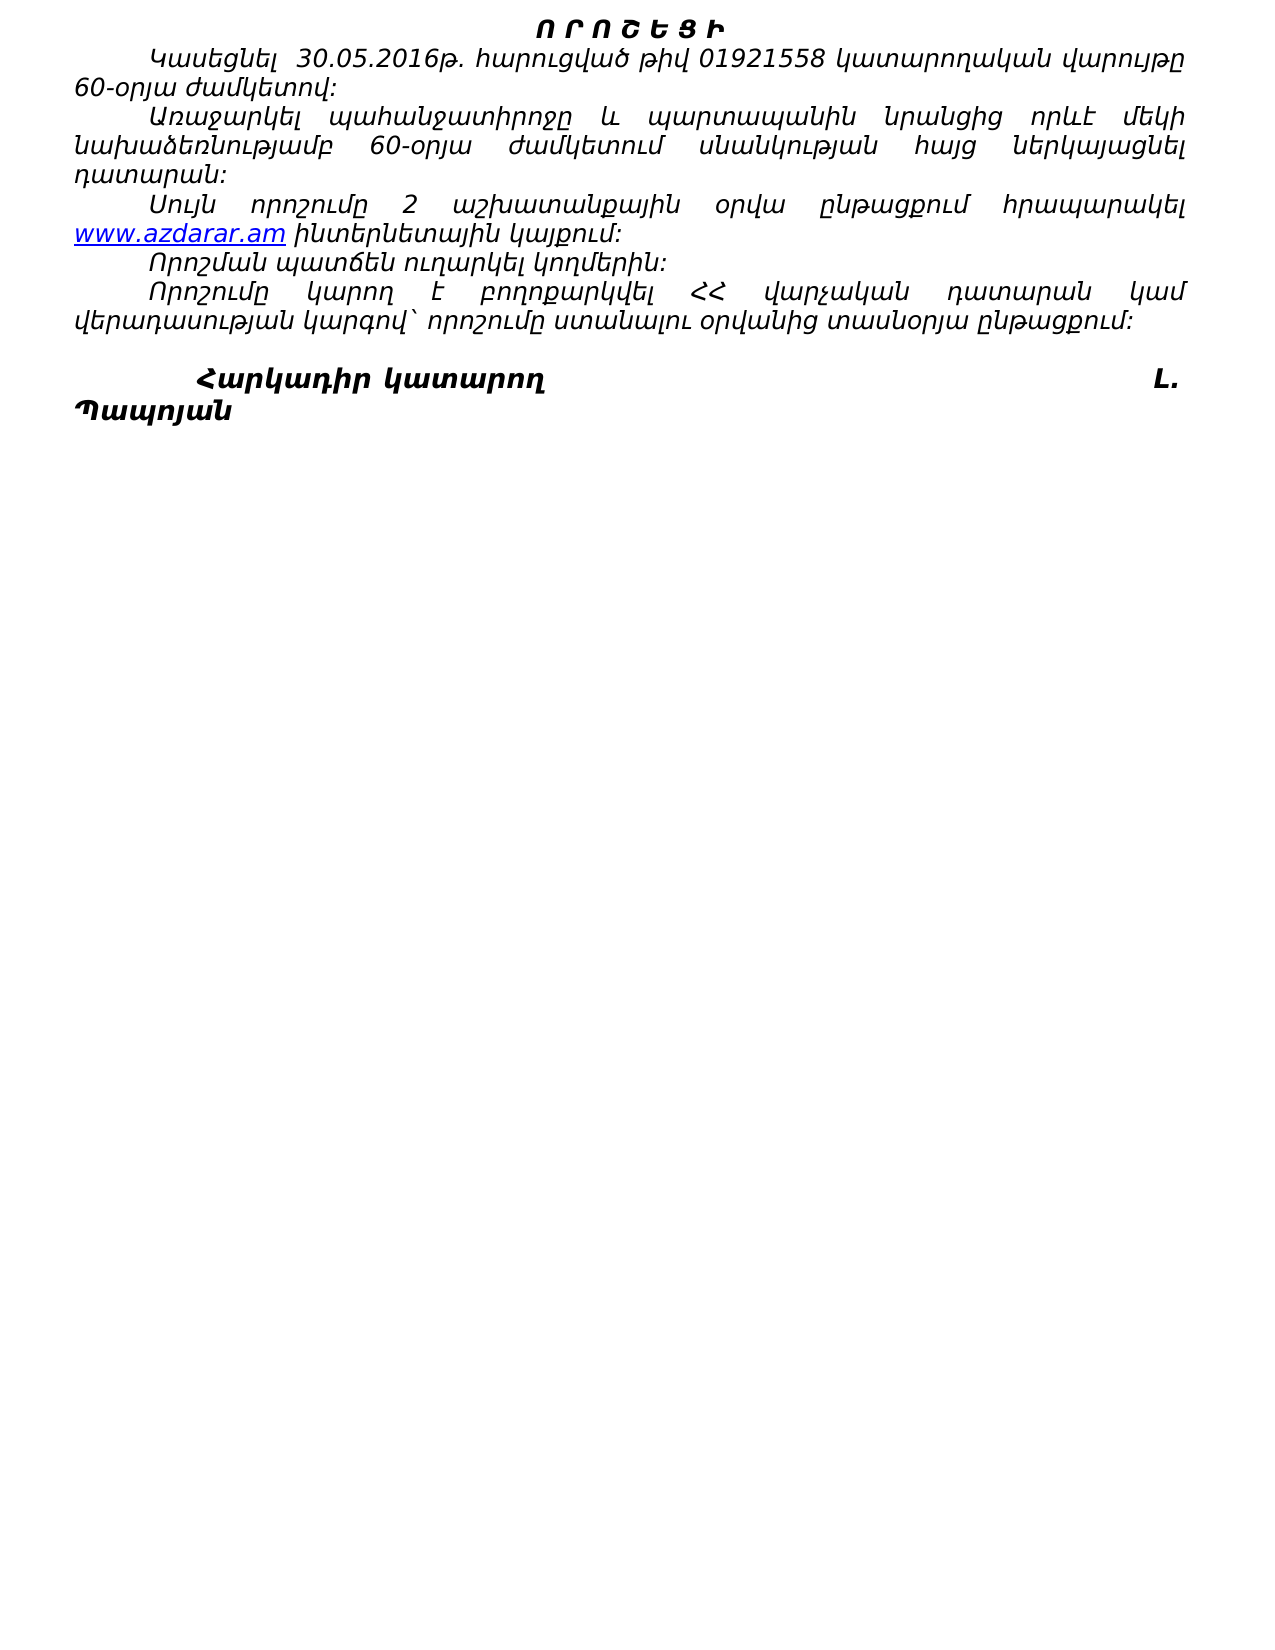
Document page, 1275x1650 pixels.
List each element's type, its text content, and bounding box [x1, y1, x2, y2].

text Ո Ր Ո Շ Ե Ց Ի [74, 15, 1186, 44]
text Առաջարկել պահանջատիրոջը և պարտապանին նրանցից որևէ մեկի նախաձեռնությամբ 60-օրյա ժամկետում սնանկության հայց ներկայացնել դատարան: [74, 102, 1186, 190]
text Որոշման պատճեն ուղարկել կողմերին: [74, 248, 1186, 277]
text Հարկադիր կատարող Լ. Պապոյան [74, 363, 1186, 427]
text Որոշումը կարող է բողոքարկվել ՀՀ վարչական դատարան կամ վերադասության կարգով` որոշումը ստանալու օրվանից տասնօրյա ընթացքում: [74, 277, 1186, 336]
text Կասեցնել 30.05.2016թ. հարուցված թիվ 01921558 կատարողական վարույթը 60-օրյա ժամկետով: [74, 44, 1186, 102]
text Սույն որոշումը 2 աշխատանքային օրվա ընթացքում հրապարակել www.azdarar.am ինտերնետային կայքում: [74, 190, 1186, 248]
